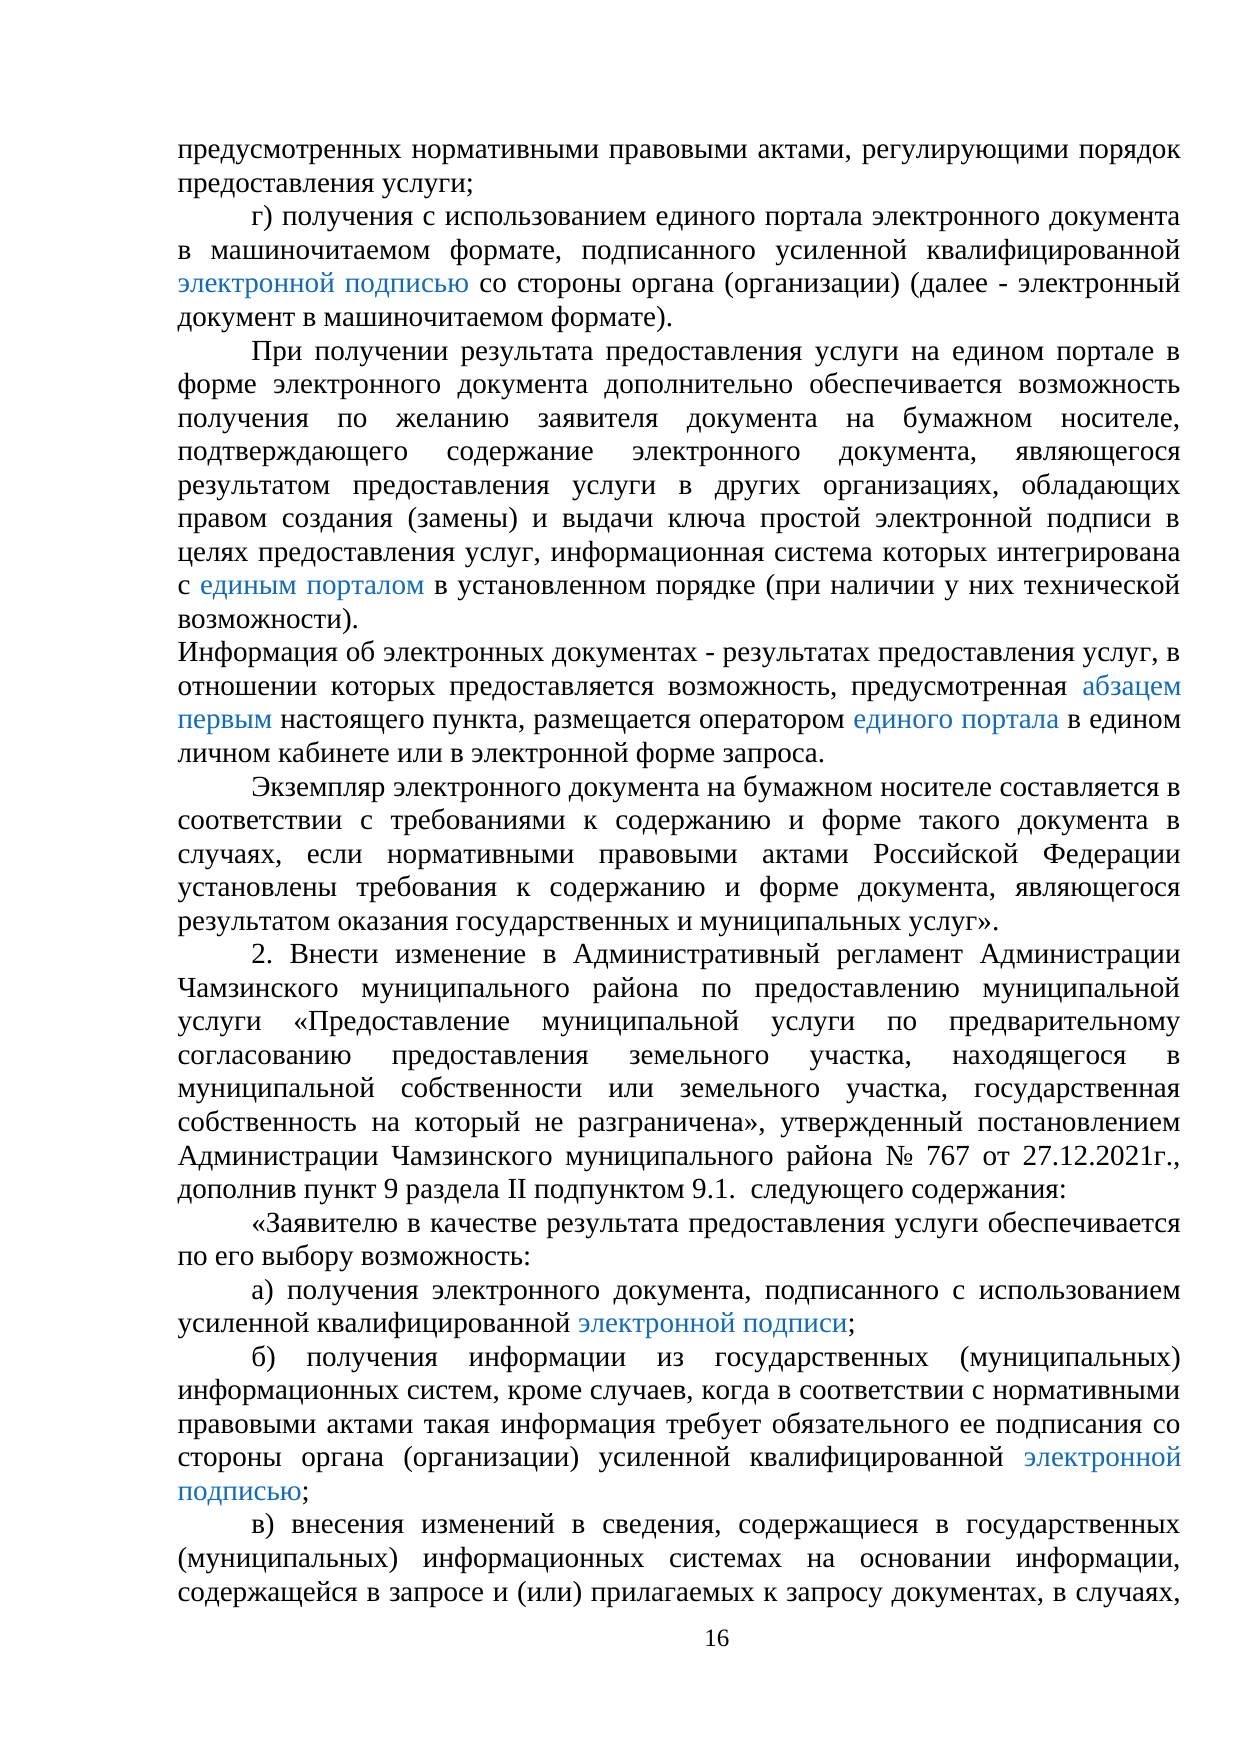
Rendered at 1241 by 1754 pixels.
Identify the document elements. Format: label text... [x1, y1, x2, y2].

text Экземпляр электронного документа на бумажном носителе составляется в соответствии с требованиями к содержанию и форме такого документа в случаях, если нормативными правовыми актами Российской Федерации установлены требования к содержанию и форме документа, являющегося результатом оказания государственных и муниципальных услуг». [177, 769, 1181, 936]
text «Заявителю в качестве результата предоставления услуги обеспечивается по его выбору возможность: [177, 1205, 1181, 1272]
text 2. Внести изменение в Административный регламент Администрации Чамзинского муниципального района по предоставлению муниципальной услуги «Предоставление муниципальной услуги по предварительному согласованию предоставления земельного участка, находящегося в муниципальной собственности или земельного участка, государственная собственность на который не разграничена», утвержденный постановлением Администрации Чамзинского муниципального района № 767 от 27.12.2021г., дополнив пункт 9 раздела II подпунктом 9.1. следующего содержания: [177, 936, 1181, 1205]
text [177, 1507, 1181, 1607]
text При получении результата предоставления услуги на едином портале в форме электронного документа дополнительно обеспечивается возможность получения по желанию заявителя документа на бумажном носителе, подтверждающего содержание электронного документа, являющегося результатом предоставления услуги в других организациях, обладающих правом создания (замены) и выдачи ключа простой электронной подписи в целях предоставления услуг, информационная система которых интегрирована с единым порталом в установленном порядке (при наличии у них технической возможности). [177, 333, 1181, 634]
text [177, 131, 1181, 198]
text а) получения электронного документа, подписанного с использованием усиленной квалифицированной электронной подписи; [177, 1272, 1181, 1339]
text Информация об электронных документах - результатах предоставления услуг, в отношении которых предоставляется возможность, предусмотренная абзацем первым настоящего пункта, размещается оператором единого портала в едином личном кабинете или в электронной форме запроса. [177, 634, 1181, 769]
text г) получения с использованием единого портала электронного документа в машиночитаемом формате, подписанного усиленной квалифицированной электронной подписью со стороны органа (организации) (далее - электронный документ в машиночитаемом формате). [177, 198, 1181, 333]
text б) получения информации из государственных (муниципальных) информационных систем, кроме случаев, когда в соответствии с нормативными правовыми актами такая информация требует обязательного ее подписания со стороны органа (организации) усиленной квалифицированной электронной подписью; [177, 1339, 1181, 1507]
